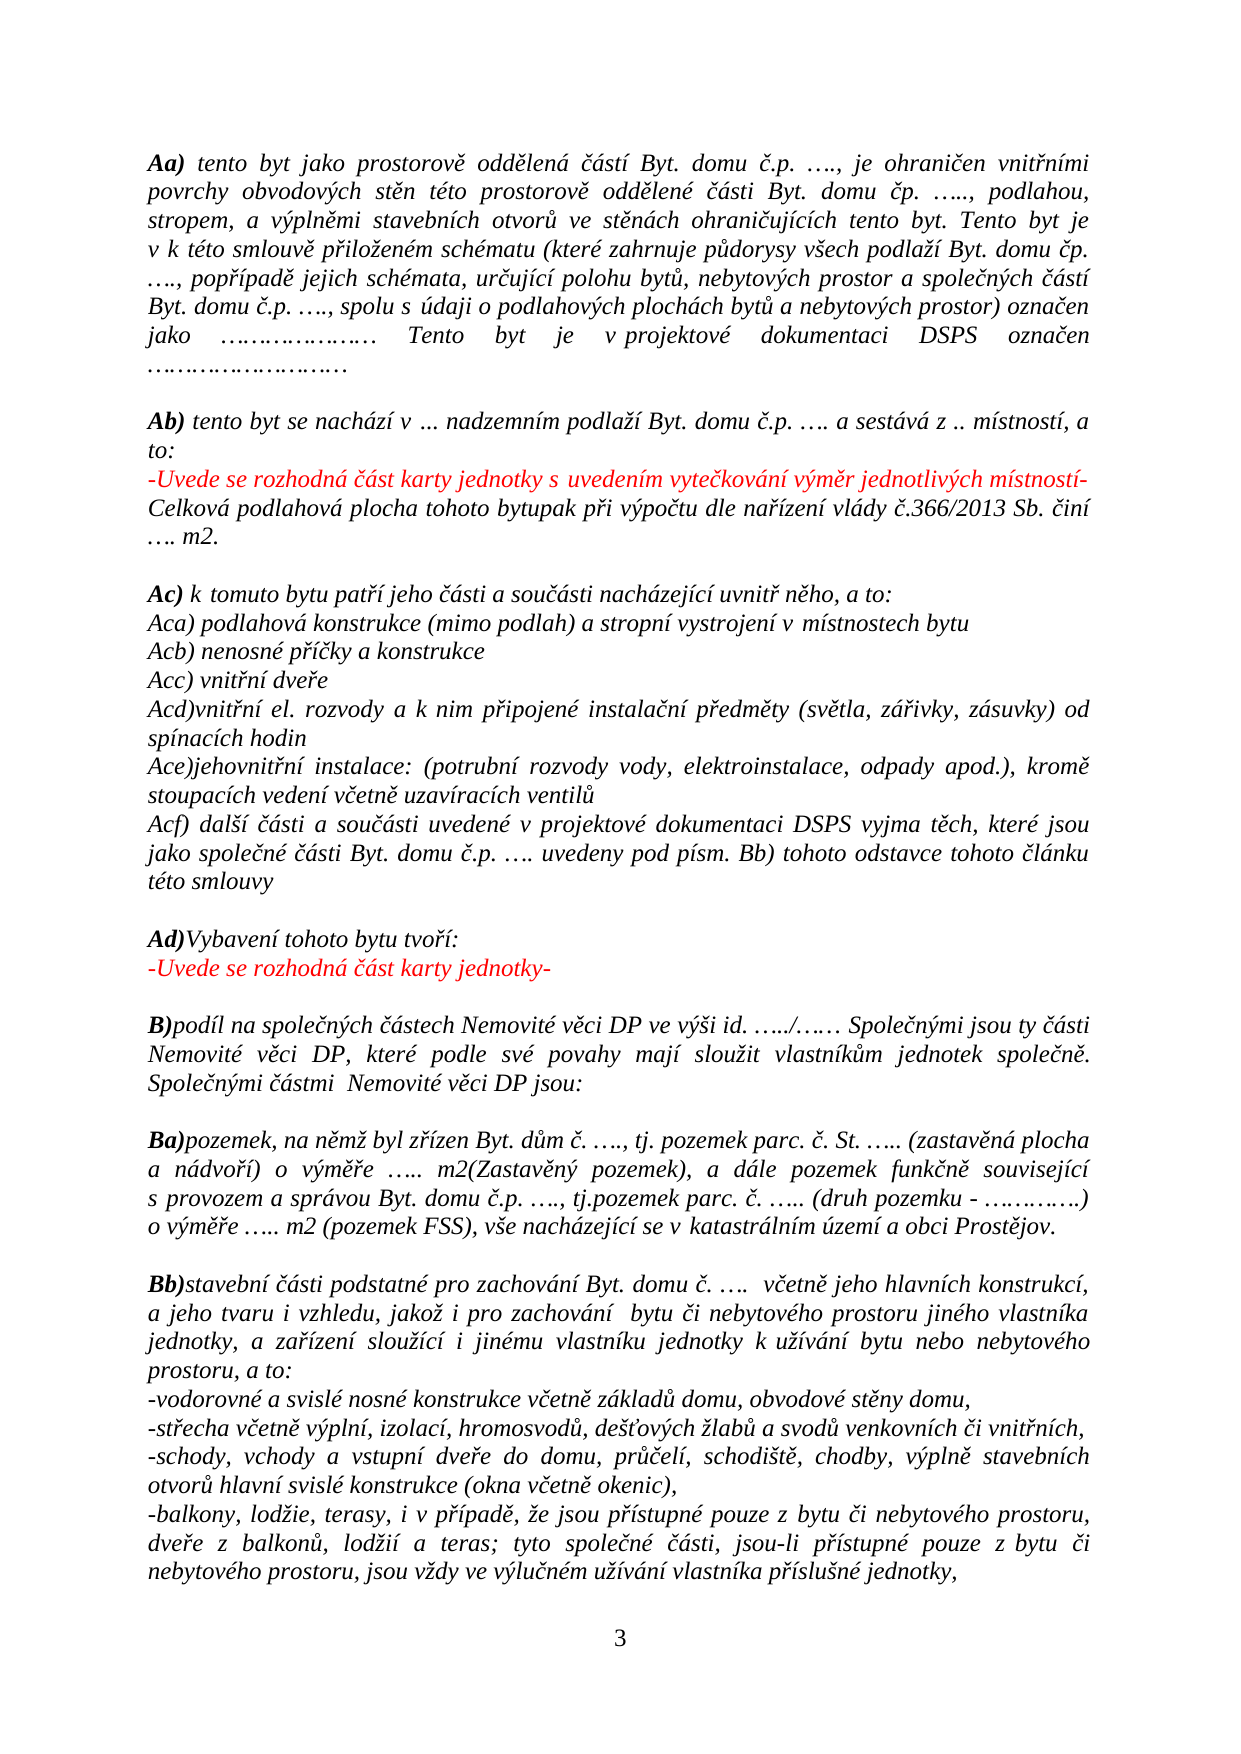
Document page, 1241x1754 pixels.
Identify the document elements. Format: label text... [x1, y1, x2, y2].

text Ac) k tomuto bytu patří jeho části a součásti nacházející uvnitř něho, a to: [148, 579, 1093, 608]
text Acf) další části a součásti uvedené v projektové dokumentaci DSPS vyjma těch, které jsou jako společné části Byt. domu č.p. …. uvedeny pod písm. Bb) tohoto odstavce tohoto článku této smlouvy [148, 809, 1093, 895]
text -schody, vchody a vstupní dveře do domu, průčelí, schodiště, chodby, výplně stavebních otvorů hlavní svislé konstrukce (okna včetně okenic), [148, 1441, 1093, 1499]
text -balkony, lodžie, terasy, i v případě, že jsou přístupné pouze z bytu či nebytového prostoru, dveře z balkonů, lodžií a teras; tyto společné části, jsou-li přístupné pouze z bytu či nebytového prostoru, jsou vždy ve výlučném užívání vlastníka příslušné jednotky, [148, 1499, 1093, 1585]
text Celková podlahová plocha tohoto bytupak při výpočtu dle nařízení vlády č.366/2013 Sb. činí …. m2. [148, 493, 1093, 550]
text -Uvede se rozhodná část karty jednotky- [148, 953, 1093, 981]
text Acd)vnitřní el. rozvody a k nim připojené instalační předměty (světla, zářivky, zásuvky) od spínacích hodin [148, 694, 1093, 751]
text Aa) tento byt jako prostorově oddělená částí Byt. domu č.p. …., je ohraničen vnitřními povrchy obvodových stěn této prostorově oddělené části Byt. domu čp. ….., podlahou, stropem, a výplněmi stavebních otvorů ve stěnách ohraničujících tento byt. Tento byt je v k této smlouvě přiloženém schématu (které zahrnuje půdorysy všech podlaží Byt. domu čp. …., popřípadě jejich schémata, určující polohu bytů, nebytových prostor a společných částí Byt. domu č.p. …., spolu s údaji o podlahových plochách bytů a nebytových prostor) označen jako ………………… Tento byt je v projektové dokumentaci DSPS označen ……………………… [148, 148, 1093, 378]
text Ace)jehovnitřní instalace: (potrubní rozvody vody, elektroinstalace, odpady apod.), kromě stoupacích vedení včetně uzavíracích ventilů [148, 751, 1093, 809]
text Ad)Vybavení tohoto bytu tvoří: [148, 924, 1093, 953]
text Ab) tento byt se nachází v ... nadzemním podlaží Byt. domu č.p. …. a sestává z .. místností, a to: [148, 406, 1093, 464]
text -vodorovné a svislé nosné konstrukce včetně základů domu, obvodové stěny domu, [148, 1384, 1093, 1413]
text Aca) podlahová konstrukce (mimo podlah) a stropní vystrojení v místnostech bytu [148, 608, 1093, 636]
text Bb)stavební části podstatné pro zachování Byt. domu č. …. včetně jeho hlavních konstrukcí, a jeho tvaru i vzhledu, jakož i pro zachování bytu či nebytového prostoru jiného vlastníka jednotky, a zařízení sloužící i jinému vlastníku jednotky k užívání bytu nebo nebytového prostoru, a to: [148, 1269, 1093, 1384]
text -Uvede se rozhodná část karty jednotky s uvedením vytečkování výměr jednotlivých místností- [148, 464, 1093, 493]
text -střecha včetně výplní, izolací, hromosvodů, dešťových žlabů a svodů venkovních či vnitřních, [148, 1413, 1093, 1441]
text Acb) nenosné příčky a konstrukce [148, 636, 1093, 665]
text B)podíl na společných částech Nemovité věci DP ve výši id. …../…… Společnými jsou ty části Nemovité věci DP, které podle své povahy mají sloužit vlastníkům jednotek společně. Společnými částmi Nemovité věci DP jsou: [148, 1010, 1093, 1096]
text Acc) vnitřní dveře [148, 665, 1093, 694]
text Ba)pozemek, na němž byl zřízen Byt. dům č. …., tj. pozemek parc. č. St. ….. (zastavěná plocha a nádvoří) o výměře ….. m2(Zastavěný pozemek), a dále pozemek funkčně související s provozem a správou Byt. domu č.p. …., tj.pozemek parc. č. ….. (druh pozemku - ………….) o výměře ….. m2 (pozemek FSS), vše nacházející se v katastrálním území a obci Prostějov. [148, 1125, 1093, 1240]
